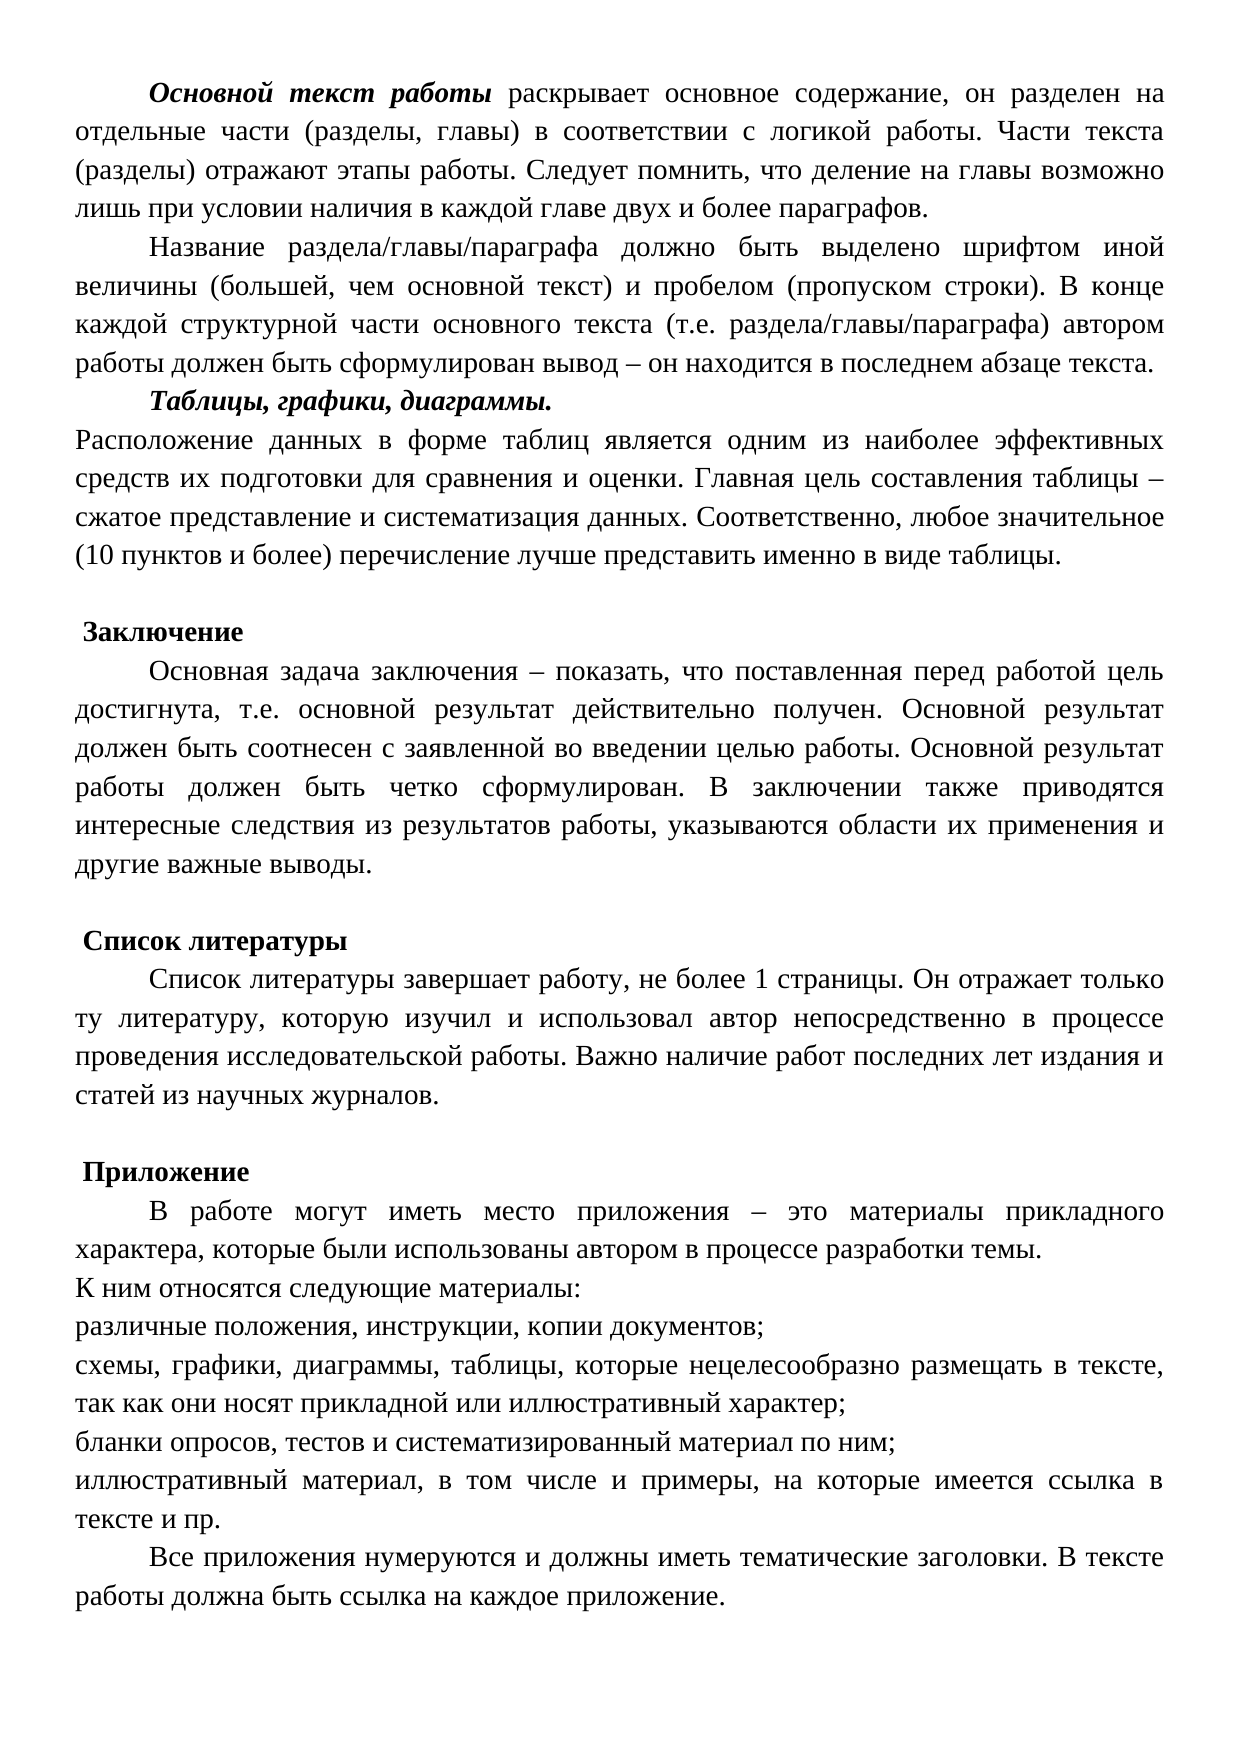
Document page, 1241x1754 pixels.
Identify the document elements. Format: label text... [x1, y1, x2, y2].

text Список литературы [75, 923, 1165, 956]
text Все приложения нумеруются и должны иметь тематические заголовки. В тексте работы должна быть ссылка на каждое приложение. [75, 1539, 1165, 1612]
text различные положения, инструкции, копии документов; [75, 1308, 1165, 1342]
text Основная задача заключения – показать, что поставленная перед работой цель достигнута, т.е. основной результат действительно получен. Основной результат должен быть соотнесен с заявленной во введении целью работы. Основной результат работы должен быть четко сформулирован. В заключении также приводятся интересные следствия из результатов работы, указываются области их применения и другие важные выводы. [75, 653, 1165, 879]
text Приложение [75, 1154, 1165, 1188]
text Заключение [75, 614, 1165, 648]
text схемы, графики, диаграммы, таблицы, которые нецелесообразно размещать в тексте, так как они носят прикладной или иллюстративный характер; [75, 1347, 1165, 1419]
text К ним относятся следующие материалы: [75, 1270, 1165, 1303]
text Таблицы, графики, диаграммы. [75, 383, 1165, 417]
text В работе могут иметь место приложения – это материалы прикладного характера, которые были использованы автором в процессе разработки темы. [75, 1193, 1165, 1265]
text иллюстративный материал, в том числе и примеры, на которые имеется ссылка в тексте и пр. [75, 1462, 1165, 1534]
text Название раздела/главы/параграфа должно быть выделено шрифтом иной величины (большей, чем основной текст) и пробелом (пропуском строки). В конце каждой структурной части основного текста (т.е. раздела/главы/параграфа) автором работы должен быть сформулирован вывод – он находится в последнем абзаце текста. [75, 229, 1165, 378]
text Основной текст работы раскрывает основное содержание, он разделен на отдельные части (разделы, главы) в соответствии с логикой работы. Части текста (разделы) отражают этапы работы. Следует помнить, что деление на главы возможно лишь при условии наличия в каждой главе двух и более параграфов. [75, 75, 1165, 224]
text бланки опросов, тестов и систематизированный материал по ним; [75, 1424, 1165, 1457]
text Список литературы завершает работу, не более 1 страницы. Он отражает только ту литературу, которую изучил и использовал автор непосредственно в процессе проведения исследовательской работы. Важно наличие работ последних лет издания и статей из научных журналов. [75, 961, 1165, 1111]
text Расположение данных в форме таблиц является одним из наиболее эффективных средств их подготовки для сравнения и оценки. Главная цель составления таблицы – сжатое представление и систематизация данных. Соответственно, любое значительное (10 пунктов и более) перечисление лучше представить именно в виде таблицы. [75, 422, 1165, 571]
